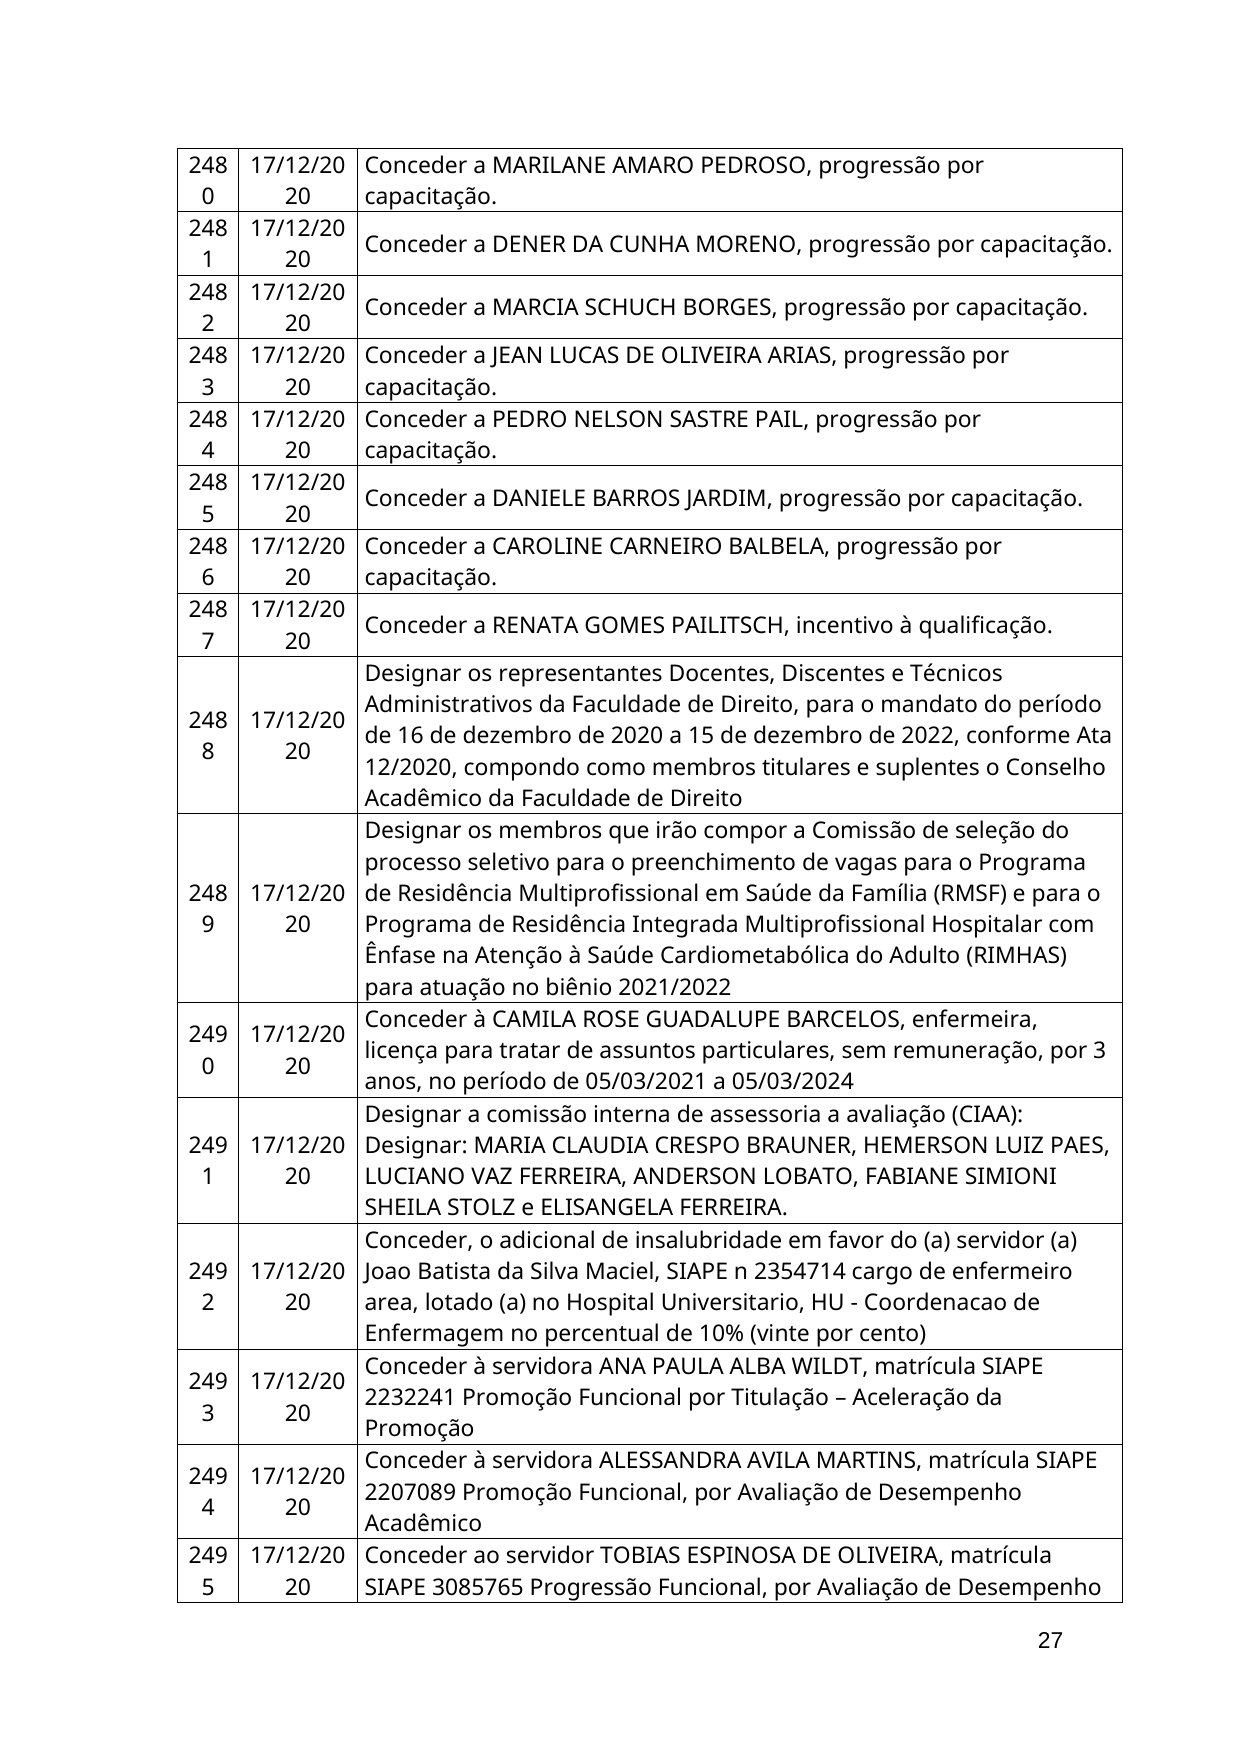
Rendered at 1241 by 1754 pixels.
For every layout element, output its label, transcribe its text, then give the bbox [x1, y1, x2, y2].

table_cell 2486 [178, 530, 238, 592]
table_cell Conceder a JEAN LUCAS DE OLIVEIRA ARIAS, progressão por capacitação. [358, 339, 1122, 402]
table_cell 17/12/2020 [239, 594, 357, 656]
table_cell 17/12/2020 [239, 403, 357, 465]
table_cell Designar os membros que irão compor a Comissão de seleção do processo seletivo para o preenchimento de vagas para o Programa de Residência Multiprofissional em Saúde da Família (RMSF) e para o Programa de Residência Integrada Multiprofissional Hospitalar com Ênfase na Atenção à Saúde Cardiometabólica do Adulto (RIMHAS) para atuação no biênio 2021/2022 [358, 814, 1122, 1002]
table_cell Conceder a CAROLINE CARNEIRO BALBELA, progressão por capacitação. [358, 530, 1122, 592]
table_cell 17/12/2020 [239, 1224, 357, 1349]
table_cell 17/12/2020 [239, 530, 357, 592]
table_cell Conceder a MARCIA SCHUCH BORGES, progressão por capacitação. [358, 276, 1122, 338]
table_cell Conceder a PEDRO NELSON SASTRE PAIL, progressão por capacitação. [358, 403, 1122, 465]
table_cell 17/12/2020 [239, 1003, 357, 1097]
table_cell Conceder à servidora ALESSANDRA AVILA MARTINS, matrícula SIAPE 2207089 Promoção Funcional, por Avaliação de Desempenho Acadêmico [358, 1445, 1122, 1538]
table_cell Conceder a DENER DA CUNHA MORENO, progressão por capacitação. [358, 212, 1122, 275]
table_cell 2484 [178, 403, 238, 465]
table_cell 17/12/2020 [239, 1098, 357, 1223]
table_cell 2491 [178, 1098, 238, 1223]
table_cell 17/12/2020 [239, 1539, 357, 1602]
table_cell Conceder a RENATA GOMES PAILITSCH, incentivo à qualificação. [358, 594, 1122, 656]
table_cell 2487 [178, 594, 238, 656]
table_cell Conceder a DANIELE BARROS JARDIM, progressão por capacitação. [358, 466, 1122, 529]
table_cell Conceder a MARILANE AMARO PEDROSO, progressão por capacitação. [358, 149, 1122, 211]
table_cell 2482 [178, 276, 238, 338]
table_cell 2490 [178, 1003, 238, 1097]
table_cell 17/12/2020 [239, 657, 357, 813]
table_cell 2489 [178, 814, 238, 1002]
table_cell 2480 [178, 149, 238, 211]
table_cell 17/12/2020 [239, 212, 357, 275]
table_cell 2494 [178, 1445, 238, 1538]
table_cell Designar os representantes Docentes, Discentes e Técnicos Administrativos da Faculdade de Direito, para o mandato do período de 16 de dezembro de 2020 a 15 de dezembro de 2022, conforme Ata 12/2020, compondo como membros titulares e suplentes o Conselho Acadêmico da Faculdade de Direito [358, 657, 1122, 813]
table_cell 2481 [178, 212, 238, 275]
table_cell 2492 [178, 1224, 238, 1349]
table_cell 17/12/2020 [239, 1445, 357, 1538]
table_cell 17/12/2020 [239, 339, 357, 402]
table_cell 2495 [178, 1539, 238, 1602]
table_cell Conceder à servidora ANA PAULA ALBA WILDT, matrícula SIAPE 2232241 Promoção Funcional por Titulação – Aceleração da Promoção [358, 1350, 1122, 1443]
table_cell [358, 1539, 1122, 1602]
table_cell 17/12/2020 [239, 149, 357, 211]
table_cell 2493 [178, 1350, 238, 1443]
table_cell 17/12/2020 [239, 276, 357, 338]
table_cell Designar a comissão interna de assessoria a avaliação (CIAA): Designar: MARIA CLAUDIA CRESPO BRAUNER, HEMERSON LUIZ PAES, LUCIANO VAZ FERREIRA, ANDERSON LOBATO, FABIANE SIMIONI SHEILA STOLZ e ELISANGELA FERREIRA. [358, 1098, 1122, 1223]
table_cell 2483 [178, 339, 238, 402]
table_cell 2488 [178, 657, 238, 813]
table_cell Conceder à CAMILA ROSE GUADALUPE BARCELOS, enfermeira, licença para tratar de assuntos particulares, sem remuneração, por 3 anos, no período de 05/03/2021 a 05/03/2024 [358, 1003, 1122, 1097]
table_cell 17/12/2020 [239, 466, 357, 529]
table_cell 17/12/2020 [239, 814, 357, 1002]
table_cell 17/12/2020 [239, 1350, 357, 1443]
table_cell Conceder, o adicional de insalubridade em favor do (a) servidor (a) Joao Batista da Silva Maciel, SIAPE n 2354714 cargo de enfermeiro area, lotado (a) no Hospital Universitario, HU - Coordenacao de Enfermagem no percentual de 10% (vinte por cento) [358, 1224, 1122, 1349]
table_cell 2485 [178, 466, 238, 529]
